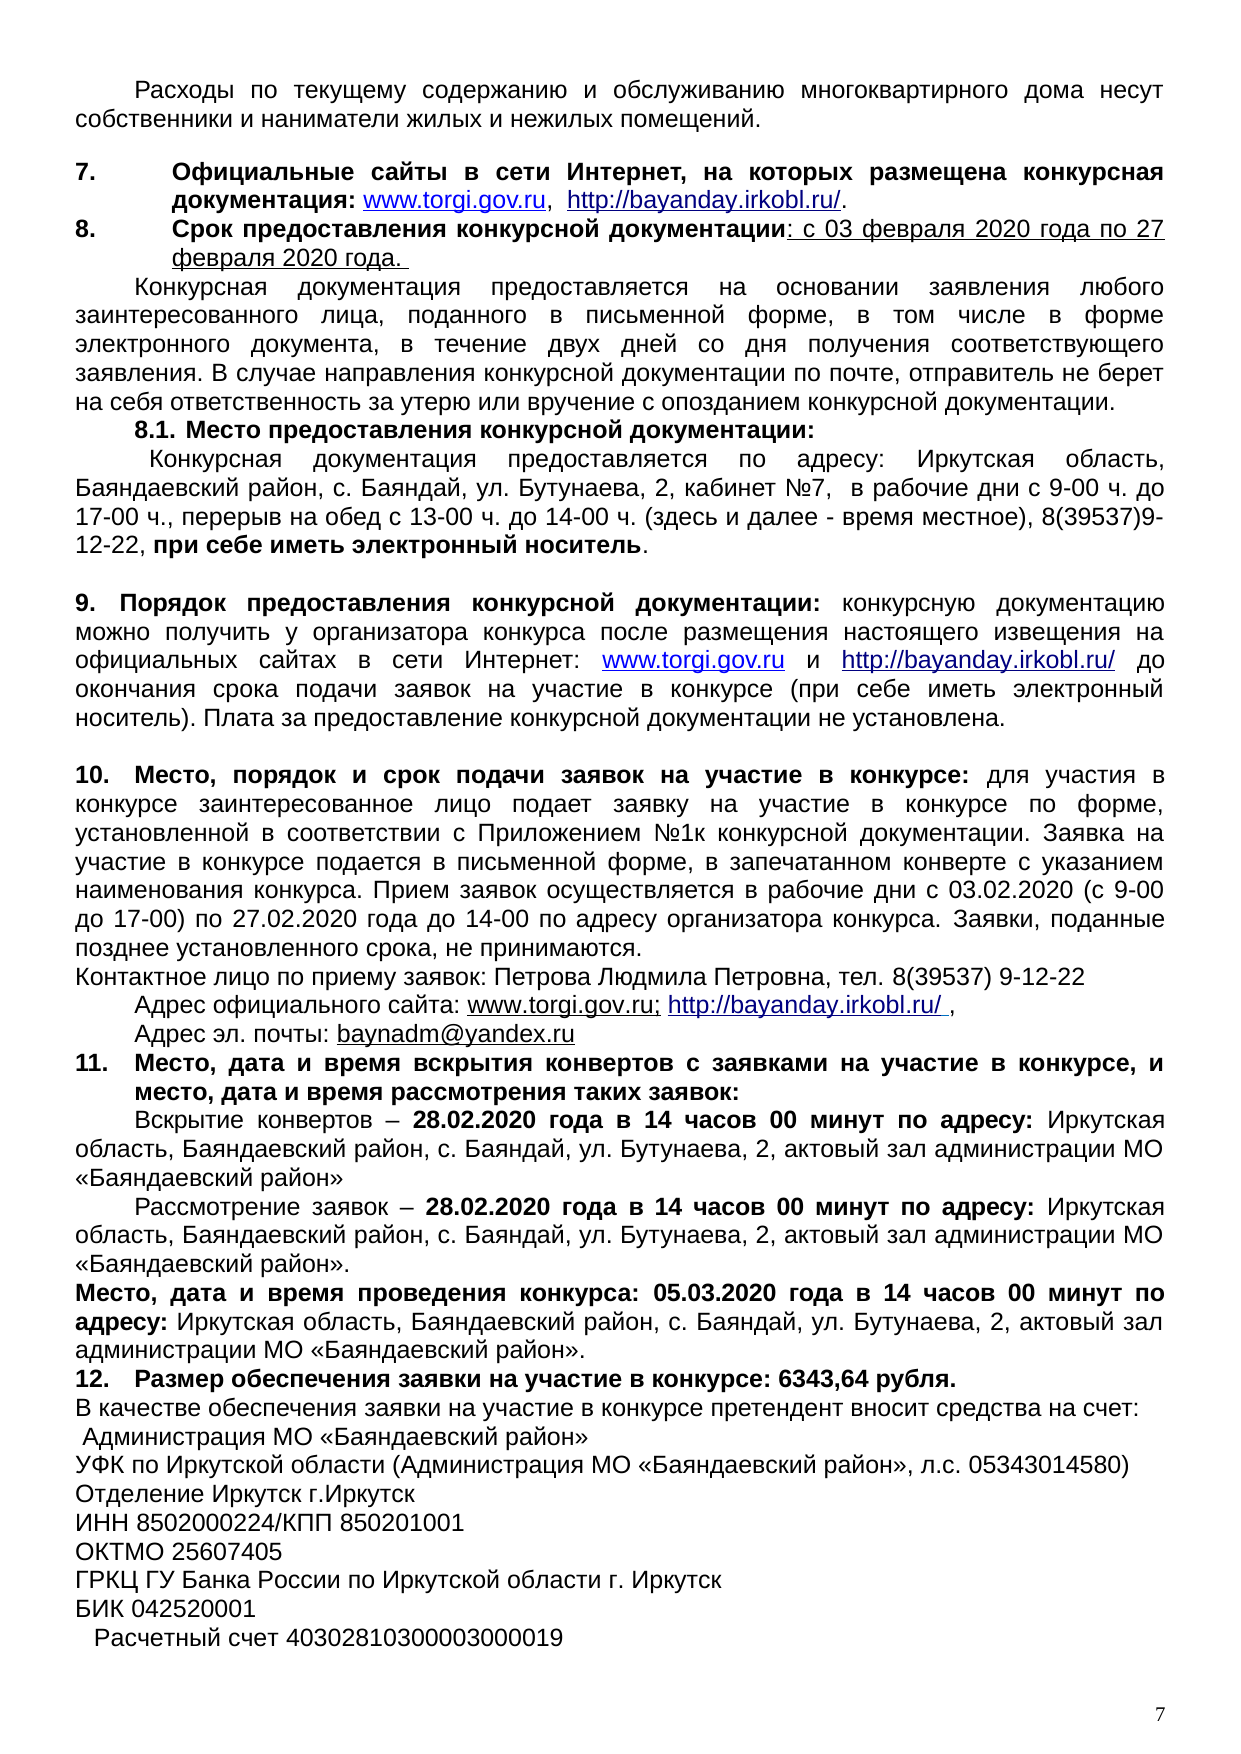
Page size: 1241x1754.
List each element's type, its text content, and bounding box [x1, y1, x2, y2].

list Место, дата и время вскрытия конвертов с заявками на участие в конкурсе, и место, дата и время рассмотрения таких заявок: [75, 1048, 1165, 1105]
text Адрес эл. почты: baynadm@yandex.ru [75, 1019, 1165, 1048]
text Вскрытие конвертов – 28.02.2020 года в 14 часов 00 минут по адресу: Иркутская область, Баяндаевский район, с. Баяндай, ул. Бутунаева, 2, актовый зал администрации МО «Баяндаевский район» [75, 1105, 1165, 1192]
text Конкурсная документация предоставляется по адресу: Иркутская область, Баяндаевский район, с. Баяндай, ул. Бутунаева, 2, кабинет №7, в рабочие дни с 9-00 ч. до 17-00 ч., перерыв на обед с 13-00 ч. до 14-00 ч. (здесь и далее - время местное), 8(39537)9-12-22, при себе иметь электронный носитель. [75, 444, 1165, 559]
text Адрес официального сайта: www.torgi.gov.ru; http://bayanday.irkobl.ru/ , [75, 990, 1165, 1019]
text ОКТМО 25607405 [75, 1537, 1165, 1565]
list Место, порядок и срок подачи заявок на участие в конкурсе: для участия в конкурсе заинтересованное лицо подает заявку на участие в конкурсе по форме, установленной в соответствии с Приложением №1к конкурсной документации. Заявка на участие в конкурсе подается в письменной форме, в запечатанном конверте с указанием наименования конкурса. Прием заявок осуществляется в рабочие дни с 03.02.2020 (с 9-00 до 17-00) по 27.02.2020 года до 14-00 по адресу организатора конкурса. Заявки, поданные позднее установленного срока, не принимаются. [75, 760, 1165, 962]
list Официальные сайты в сети Интернет, на которых размещена конкурсная документация: www.torgi.gov.ru, http://bayanday.irkobl.ru/. [75, 157, 1165, 214]
text УФК по Иркутской области (Администрация МО «Баяндаевский район», л.с. 05343014580) [75, 1450, 1165, 1479]
table_header Расчетный счет 40302810300003000019 [75, 1623, 1165, 1669]
text Рассмотрение заявок – 28.02.2020 года в 14 часов 00 минут по адресу: Иркутская область, Баяндаевский район, с. Баяндай, ул. Бутунаева, 2, актовый зал администрации МО «Баяндаевский район». [75, 1192, 1165, 1278]
text ГРКЦ ГУ Банка России по Иркутской области г. Иркутск [75, 1565, 1165, 1594]
text БИК 042520001 [75, 1594, 1165, 1623]
text Место, дата и время проведения конкурса: 05.03.2020 года в 14 часов 00 минут по адресу: Иркутская область, Баяндаевский район, с. Баяндай, ул. Бутунаева, 2, актовый зал администрации МО «Баяндаевский район». [75, 1278, 1165, 1364]
list Размер обеспечения заявки на участие в конкурсе: 6343,64 рубля. [75, 1364, 1165, 1393]
text Администрация МО «Баяндаевский район» [75, 1422, 1165, 1450]
text Контактное лицо по приему заявок: Петрова Людмила Петровна, тел. 8(39537) 9-12-22 [75, 962, 1165, 990]
text Отделение Иркутск г.Иркутск [75, 1479, 1165, 1508]
text ИНН 8502000224/КПП 850201001 [75, 1508, 1165, 1537]
text В качестве обеспечения заявки на участие в конкурсе претендент вносит средства на счет: [75, 1393, 1165, 1422]
list Порядок предоставления конкурсной документации: конкурсную документацию можно получить у организатора конкурса после размещения настоящего извещения на официальных сайтах в сети Интернет: www.torgi.gov.ru и http://bayanday.irkobl.ru/ до окончания срока подачи заявок на участие в конкурсе (при себе иметь электронный носитель). Плата за предоставление конкурсной документации не установлена. [75, 588, 1165, 732]
list Место предоставления конкурсной документации: [134, 415, 1165, 444]
text Расходы по текущему содержанию и обслуживанию многоквартирного дома несут собственники и наниматели жилых и нежилых помещений. [75, 75, 1165, 132]
list Срок предоставления конкурсной документации: с 03 февраля 2020 года по 27 февраля 2020 года. [75, 214, 1165, 272]
text Конкурсная документация предоставляется на основании заявления любого заинтересованного лица, поданного в письменной форме, в том числе в форме электронного документа, в течение двух дней со дня получения соответствующего заявления. В случае направления конкурсной документации по почте, отправитель не берет на себя ответственность за утерю или вручение с опозданием конкурсной документации. [75, 272, 1165, 415]
